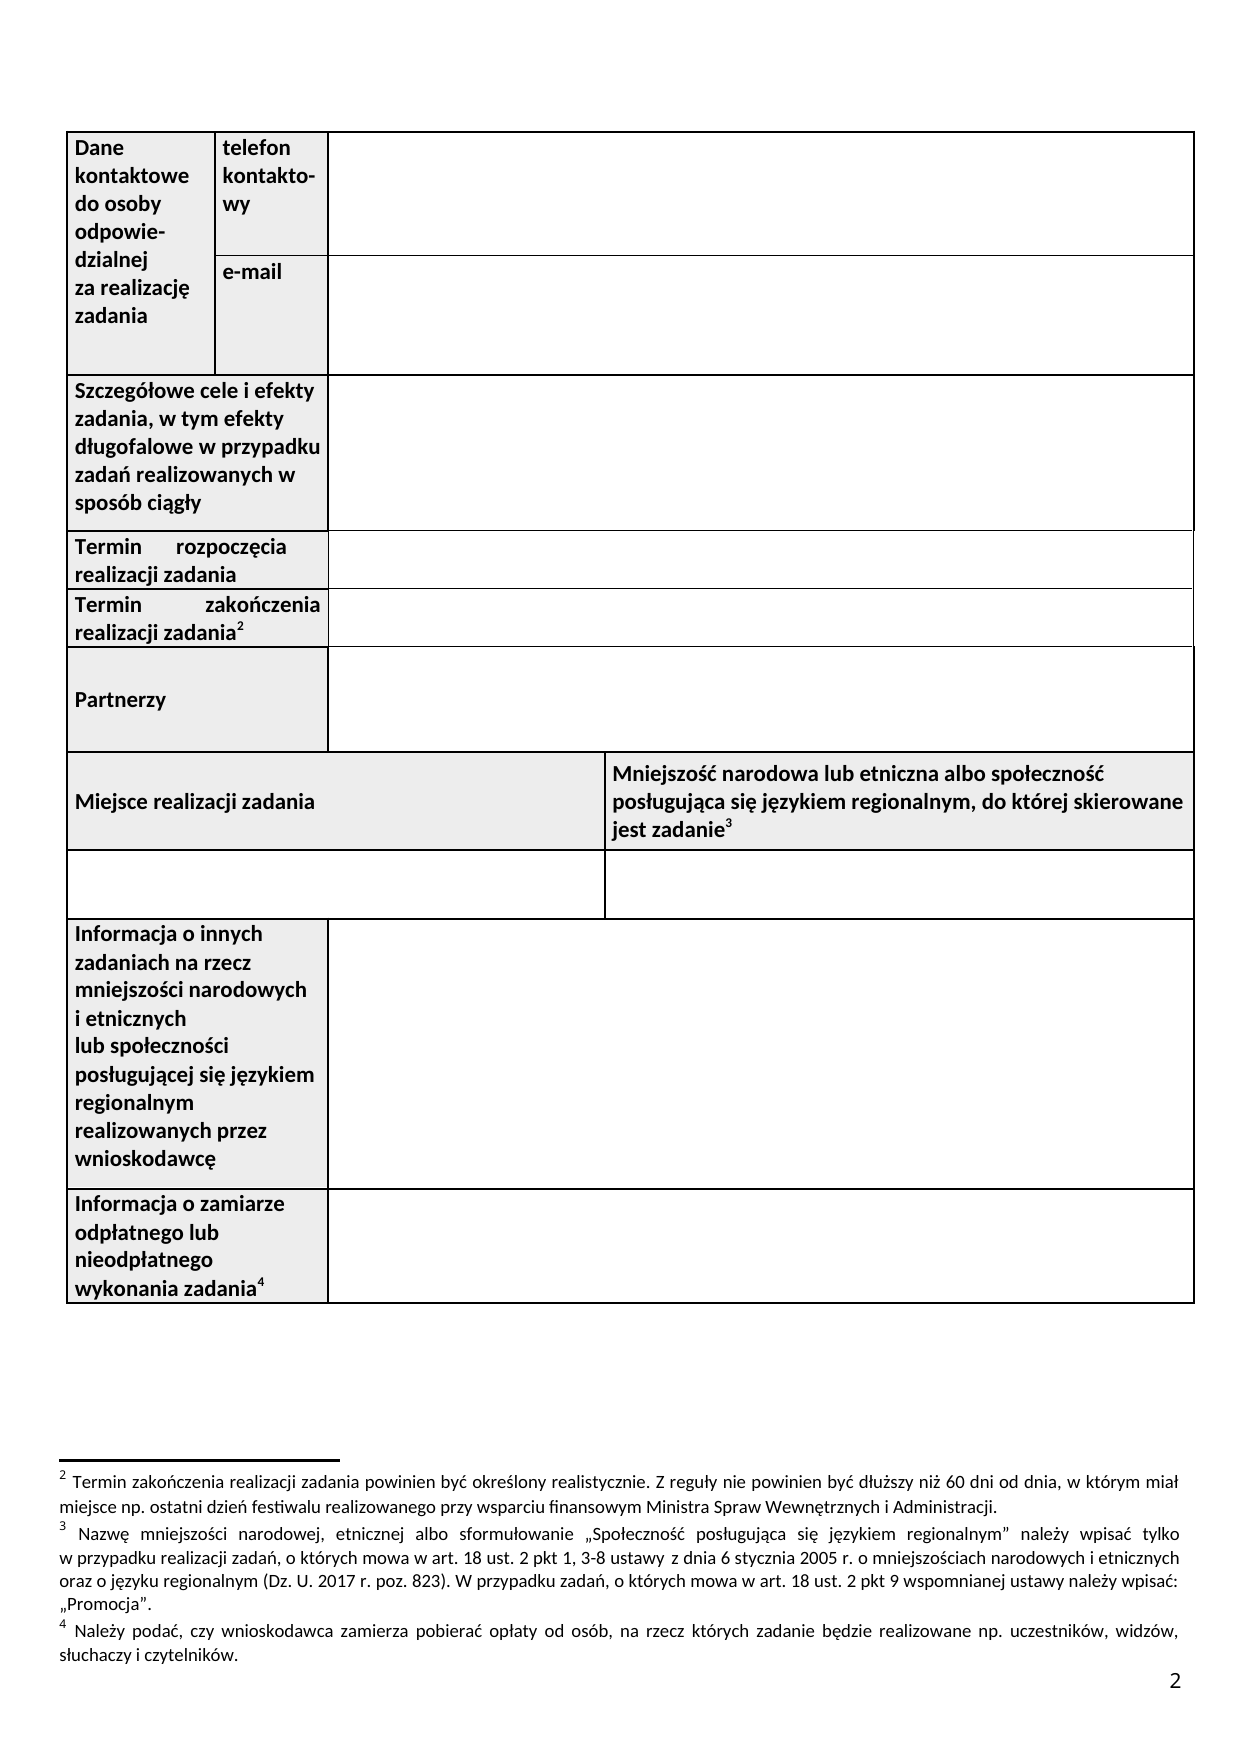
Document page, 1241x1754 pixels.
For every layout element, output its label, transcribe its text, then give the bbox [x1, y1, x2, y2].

table_cell [329, 588, 1193, 646]
table_cell [329, 376, 1193, 530]
table_cell [606, 851, 1193, 917]
table_cell Informacja o innych zadaniach na rzecz mniejszości narodowych i etnicznych lub społeczności posługującej się językiem regionalnym realizowanych przez wnioskodawcę [68, 920, 327, 1187]
table_cell Mniejszość narodowa lub etniczna albo społeczność posługująca się językiem regionalnym, do której skierowane jest zadanie [606, 753, 1193, 849]
table_cell Szczegółowe cele i efekty zadania, w tym efekty długofalowe w przypadku zadań realizowanych w sposób ciągły [68, 376, 327, 530]
table_cell [329, 530, 1193, 588]
table_cell Informacja o zamiarze odpłatnego lub nieodpłatnego wykonania zadania [68, 1190, 327, 1302]
table_cell e-mail [216, 256, 327, 374]
table_cell [329, 256, 1193, 374]
table_cell Partnerzy [68, 648, 327, 751]
table_header Dane kontaktowe do osoby odpowie-dzialnej za realizację zadania [68, 133, 214, 374]
table_cell Termin rozpoczęcia realizacji zadania [68, 532, 328, 588]
table_cell Miejsce realizacji zadania [68, 753, 604, 849]
table_cell [329, 1190, 1193, 1302]
table_cell Termin zakończenia realizacji zadania [68, 590, 328, 646]
table_header [329, 133, 1193, 255]
table_cell [329, 920, 1193, 1187]
table_cell [68, 851, 604, 917]
table_cell [329, 646, 1193, 751]
table_header telefon kontakto- wy [216, 133, 327, 255]
